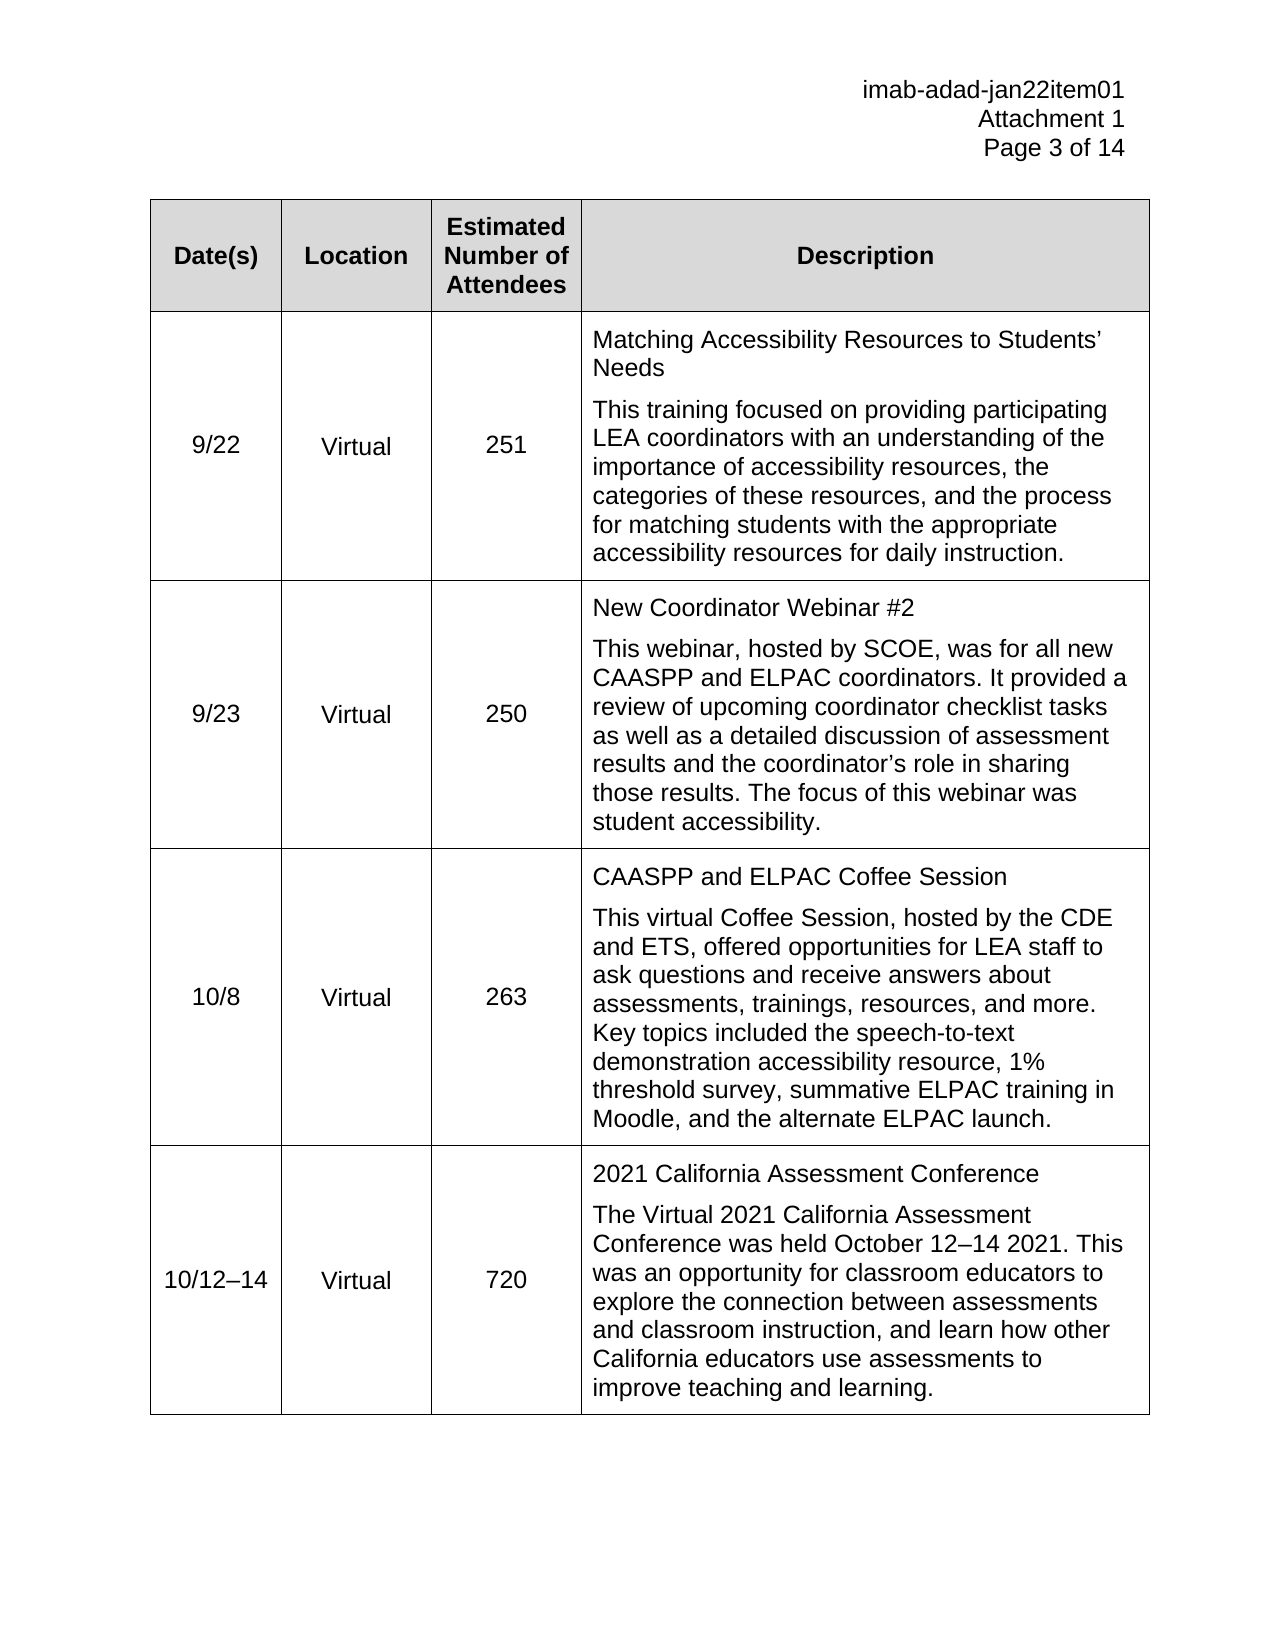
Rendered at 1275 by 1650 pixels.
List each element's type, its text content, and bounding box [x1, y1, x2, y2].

table_header Description [582, 200, 1149, 311]
table_cell 9/22 [151, 312, 281, 579]
table_cell 2021 California Assessment Conference The Virtual 2021 California Assessment Conference was held October 12–14 2021. This was an opportunity for classroom educators to explore the connection between assessments and classroom instruction, and learn how other California educators use assessments to improve teaching and learning. [582, 1146, 1149, 1414]
table_cell 263 [432, 849, 581, 1145]
table_cell 251 [432, 312, 581, 579]
table_header Location [282, 200, 431, 311]
table_cell Virtual [282, 1146, 431, 1414]
table_header Estimated Number of Attendees [432, 200, 581, 311]
table_cell 10/12–14 [151, 1146, 281, 1414]
table_cell Virtual [282, 581, 431, 848]
table_header Date(s) [151, 200, 281, 311]
table_cell CAASPP and ELPAC Coffee Session This virtual Coffee Session, hosted by the CDE and ETS, offered opportunities for LEA staff to ask questions and receive answers about assessments, trainings, resources, and more. Key topics included the speech-to-text demonstration accessibility resource, 1% threshold survey, summative ELPAC training in Moodle, and the alternate ELPAC launch. [582, 849, 1149, 1145]
table_cell Matching Accessibility Resources to Students’ Needs This training focused on providing participating LEA coordinators with an understanding of the importance of accessibility resources, the categories of these resources, and the process for matching students with the appropriate accessibility resources for daily instruction. [582, 312, 1149, 579]
table_cell 10/8 [151, 849, 281, 1145]
table_cell New Coordinator Webinar #2 This webinar, hosted by SCOE, was for all new CAASPP and ELPAC coordinators. It provided a review of upcoming coordinator checklist tasks as well as a detailed discussion of assessment results and the coordinator’s role in sharing those results. The focus of this webinar was student accessibility. [582, 581, 1149, 848]
table_cell 250 [432, 581, 581, 848]
table_cell 720 [432, 1146, 581, 1414]
table_cell 9/23 [151, 581, 281, 848]
table_cell Virtual [282, 849, 431, 1145]
table_cell Virtual [282, 312, 431, 579]
